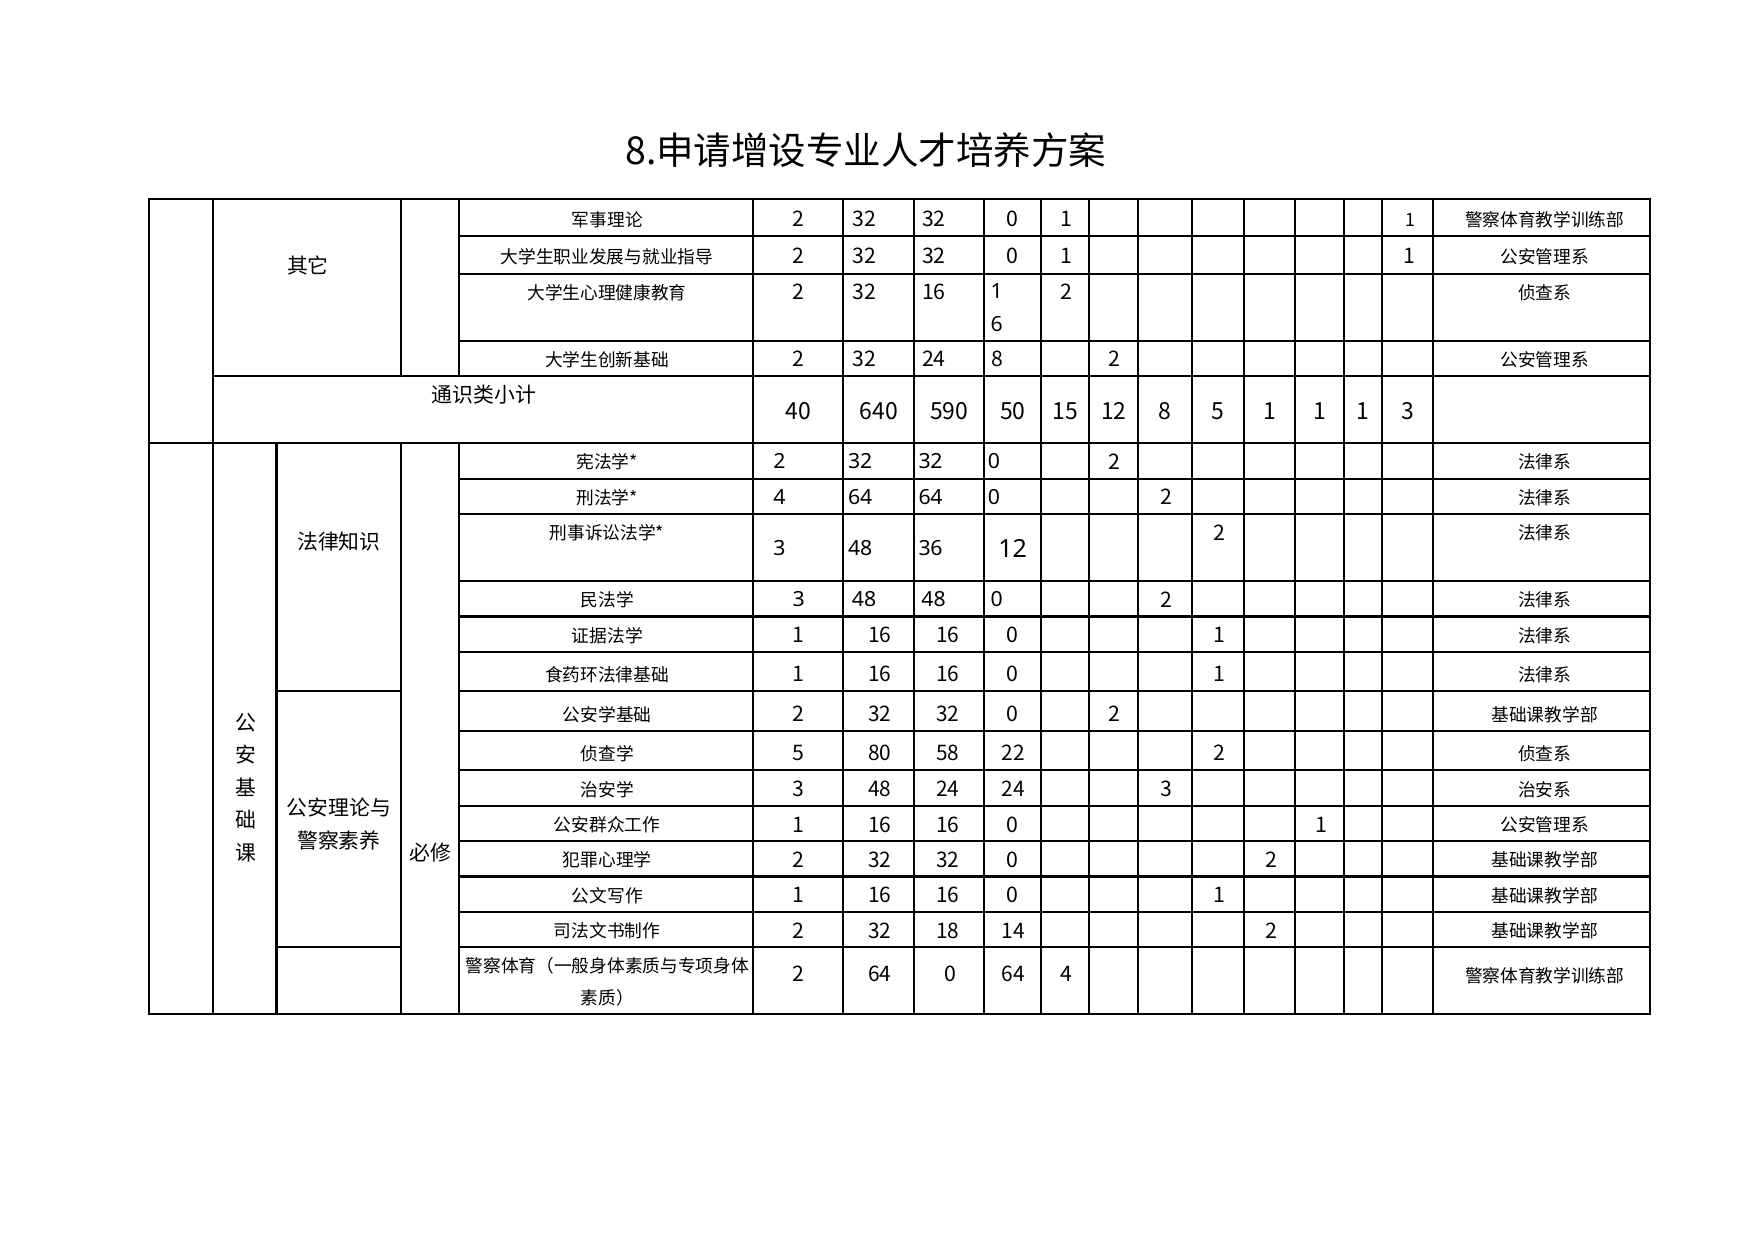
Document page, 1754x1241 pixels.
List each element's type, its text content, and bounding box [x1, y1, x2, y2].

table_cell 宪法学* [460, 444, 752, 477]
table_cell 1 [754, 807, 842, 840]
table_cell 法律系 [1434, 480, 1649, 513]
table_cell [1245, 618, 1294, 651]
table_cell [1193, 913, 1243, 946]
table_cell [1383, 913, 1432, 946]
table_cell 14 [985, 913, 1040, 946]
table_cell 3 [1383, 377, 1432, 442]
table_cell 2 [1245, 842, 1294, 875]
table_cell 2 [1193, 732, 1243, 769]
table_cell [1245, 342, 1294, 375]
table_cell [1345, 913, 1381, 946]
table_cell 64 [985, 948, 1040, 1013]
table_cell [1090, 618, 1137, 651]
table_cell 警察体育教学训练部 [1434, 948, 1649, 1013]
table_cell [1245, 582, 1294, 615]
table_cell [1193, 692, 1243, 730]
table_cell [1090, 842, 1137, 875]
table_cell [1139, 515, 1191, 580]
table_cell 2 [1245, 913, 1294, 946]
table_cell 8 [1139, 377, 1191, 442]
table_cell 公安管理系 [1434, 807, 1649, 840]
table_cell [1139, 913, 1191, 946]
table_cell [1139, 842, 1191, 875]
table_cell [1296, 692, 1343, 730]
table_cell 1 [1193, 878, 1243, 911]
table_cell [1090, 200, 1137, 235]
table_cell [1296, 618, 1343, 651]
table_cell [1245, 200, 1294, 235]
table_cell [1296, 275, 1343, 339]
table_cell [1245, 275, 1294, 339]
table_cell [1090, 807, 1137, 840]
table_cell [1383, 842, 1432, 875]
table_cell [1042, 842, 1088, 875]
table_cell 1 [1296, 807, 1343, 840]
table_cell [1345, 618, 1381, 651]
table_cell [1383, 515, 1432, 580]
table_cell 0 [985, 582, 1040, 615]
table_cell [1090, 948, 1137, 1013]
table_cell 48 [844, 771, 913, 804]
table_cell [1245, 653, 1294, 690]
table_cell 0 [915, 948, 983, 1013]
table_cell 大学生职业发展与就业指导 [460, 237, 752, 272]
table_cell 24 [915, 342, 983, 375]
table_cell 40 [754, 377, 842, 442]
table_cell [1245, 878, 1294, 911]
table_cell 警察体育（一般身体素质与专项身体 素质） [460, 948, 752, 1013]
table_cell [1245, 948, 1294, 1013]
table_cell [1042, 444, 1088, 477]
table_cell 公安管理系 [1434, 237, 1649, 272]
table_cell 法律系 [1434, 444, 1649, 477]
table_cell [1042, 515, 1088, 580]
table_cell 其它 [214, 200, 400, 375]
table_cell 32 [915, 444, 983, 477]
table_cell 1 [1042, 200, 1088, 235]
table_cell [1345, 275, 1381, 339]
table_cell [1345, 582, 1381, 615]
table_cell 1 [1345, 377, 1381, 442]
table_cell 基础课教学部 [1434, 878, 1649, 911]
table_cell [1193, 275, 1243, 339]
table_cell 18 [915, 913, 983, 946]
table_cell 2 [754, 913, 842, 946]
table_cell 32 [844, 444, 913, 477]
table_cell 3 [754, 515, 842, 580]
table_cell [1296, 444, 1343, 477]
table_cell [1042, 480, 1088, 513]
table_cell 通识类小计 [214, 377, 752, 442]
table_cell 32 [915, 692, 983, 730]
table_cell 16 [915, 878, 983, 911]
table_cell 0 [985, 878, 1040, 911]
table_cell [1090, 275, 1137, 339]
table_cell [1383, 653, 1432, 690]
table_cell [1090, 237, 1137, 272]
table_cell [1296, 948, 1343, 1013]
table_cell 0 [985, 618, 1040, 651]
table_cell 32 [915, 842, 983, 875]
table_cell [1090, 653, 1137, 690]
table_cell [1383, 275, 1432, 339]
table_cell 侦查系 [1434, 732, 1649, 769]
table_cell 64 [844, 480, 913, 513]
table_cell 32 [844, 692, 913, 730]
table_cell 3 [754, 582, 842, 615]
table_cell 32 [844, 842, 913, 875]
table_cell 2 [754, 342, 842, 375]
table_cell 16 [985, 275, 1040, 339]
table_cell [1042, 618, 1088, 651]
table_cell 2 [1139, 582, 1191, 615]
table_cell 590 [915, 377, 983, 442]
table_cell 1 [1193, 618, 1243, 651]
table_cell [1345, 653, 1381, 690]
table_cell [1345, 878, 1381, 911]
table_cell [1193, 842, 1243, 875]
table_cell 0 [985, 480, 1040, 513]
table_cell 刑事诉讼法学* [460, 515, 752, 580]
table_cell [1296, 342, 1343, 375]
table_cell 0 [985, 692, 1040, 730]
table_cell [1296, 237, 1343, 272]
table_cell 法律系 [1434, 582, 1649, 615]
table_cell 32 [915, 200, 983, 235]
table_cell [1345, 842, 1381, 875]
table_cell 公安理论与警察素养 [278, 692, 400, 946]
table_cell [1193, 200, 1243, 235]
table_cell 公安群众工作 [460, 807, 752, 840]
table_cell [1345, 342, 1381, 375]
table_cell 2 [1090, 342, 1137, 375]
table_cell [1193, 771, 1243, 804]
table_cell 4 [754, 480, 842, 513]
table_cell [1042, 653, 1088, 690]
table_cell [1245, 480, 1294, 513]
table_cell 基础课教学部 [1434, 692, 1649, 730]
table_cell [1139, 444, 1191, 477]
table_cell 640 [844, 377, 913, 442]
table_cell 32 [844, 342, 913, 375]
table_cell [1090, 878, 1137, 911]
table_cell [1090, 732, 1137, 769]
table_cell [1139, 200, 1191, 235]
table_cell [1383, 692, 1432, 730]
table_cell [1139, 948, 1191, 1013]
table_cell 大学生心理健康教育 [460, 275, 752, 339]
table_cell 1 [1296, 377, 1343, 442]
table_cell [1090, 582, 1137, 615]
table_cell 法律知识 [278, 444, 400, 690]
table_cell [1139, 692, 1191, 730]
table_cell 64 [844, 948, 913, 1013]
table_cell 3 [754, 771, 842, 804]
table_cell [1245, 692, 1294, 730]
table_cell 1 [1193, 653, 1243, 690]
table_cell [1345, 444, 1381, 477]
table_cell 法律系 [1434, 653, 1649, 690]
table_cell [1383, 480, 1432, 513]
table_cell [1296, 515, 1343, 580]
table_cell 4 [1042, 948, 1088, 1013]
table_cell 警察体育教学训练部 [1434, 200, 1649, 235]
table_cell [1193, 582, 1243, 615]
table_cell 基础课教学部 [1434, 913, 1649, 946]
table_cell [1042, 692, 1088, 730]
table_cell [1042, 582, 1088, 615]
table_cell 1 [1383, 237, 1432, 272]
table_cell [1383, 771, 1432, 804]
table_cell 1 [1042, 237, 1088, 272]
table_cell 48 [844, 515, 913, 580]
table_cell [1193, 807, 1243, 840]
table_cell 15 [1042, 377, 1088, 442]
table_cell 16 [915, 653, 983, 690]
table_cell 12 [985, 515, 1040, 580]
table_cell [1139, 237, 1191, 272]
table_cell [1245, 732, 1294, 769]
table_cell [1383, 618, 1432, 651]
table_cell 64 [915, 480, 983, 513]
table_cell 证据法学 [460, 618, 752, 651]
table_cell 48 [844, 582, 913, 615]
table_cell [1345, 200, 1381, 235]
table_cell 2 [754, 948, 842, 1013]
table_cell 5 [1193, 377, 1243, 442]
table_cell 32 [844, 237, 913, 272]
table_cell [1345, 480, 1381, 513]
table_cell 36 [915, 515, 983, 580]
table_cell [1193, 948, 1243, 1013]
table_cell [1042, 732, 1088, 769]
table_cell 48 [915, 582, 983, 615]
table_cell 公安实战技能 [278, 948, 400, 1013]
table_cell 民法学 [460, 582, 752, 615]
table_cell [1139, 878, 1191, 911]
table_cell 2 [754, 842, 842, 875]
table_cell 0 [985, 653, 1040, 690]
table_cell [1139, 807, 1191, 840]
table_cell [1345, 515, 1381, 580]
table_cell 侦查学 [460, 732, 752, 769]
table_cell [1139, 732, 1191, 769]
table_cell [1296, 582, 1343, 615]
table_cell 3 [1139, 771, 1191, 804]
table_cell 司法文书制作 [460, 913, 752, 946]
table_cell 58 [915, 732, 983, 769]
table_cell 2 [754, 237, 842, 272]
table_cell 32 [844, 200, 913, 235]
table_cell 犯罪心理学 [460, 842, 752, 875]
table_cell [1245, 515, 1294, 580]
table_cell 80 [844, 732, 913, 769]
table_cell [1090, 913, 1137, 946]
table_cell [1345, 771, 1381, 804]
table_cell 16 [844, 618, 913, 651]
table_cell [1383, 732, 1432, 769]
table_cell 16 [915, 618, 983, 651]
table_cell 侦查系 [1434, 275, 1649, 339]
table_cell 公安基础课 [214, 444, 275, 1013]
table_cell [1345, 948, 1381, 1013]
table_cell 0 [985, 200, 1040, 235]
table_cell [1090, 480, 1137, 513]
table_cell 大学生创新基础 [460, 342, 752, 375]
table_cell 公文写作 [460, 878, 752, 911]
table_cell [1383, 444, 1432, 477]
table_cell 1 [1245, 377, 1294, 442]
table_cell 2 [1139, 480, 1191, 513]
table_cell [1345, 807, 1381, 840]
table_cell 必修 [402, 444, 458, 1013]
table_cell 军事理论 [460, 200, 752, 235]
table_cell [1296, 842, 1343, 875]
table_cell 16 [915, 275, 983, 339]
table_cell [1296, 878, 1343, 911]
table_cell [1383, 878, 1432, 911]
table_cell 50 [985, 377, 1040, 442]
table_cell [1383, 582, 1432, 615]
table_cell 基础课教学部 [1434, 842, 1649, 875]
table_cell 5 [754, 732, 842, 769]
table_cell 0 [985, 444, 1040, 477]
table_cell 治安系 [1434, 771, 1649, 804]
table_cell [1383, 807, 1432, 840]
table_cell [1383, 948, 1432, 1013]
table_cell [1296, 480, 1343, 513]
table_cell [1245, 807, 1294, 840]
table_cell 法律系 [1434, 618, 1649, 651]
table_cell 0 [985, 807, 1040, 840]
table_cell [1042, 878, 1088, 911]
table_cell [1139, 618, 1191, 651]
table_cell 16 [844, 878, 913, 911]
table_cell [1193, 342, 1243, 375]
table_cell 32 [844, 913, 913, 946]
table_cell 16 [844, 807, 913, 840]
table_cell 24 [915, 771, 983, 804]
table_cell [1345, 692, 1381, 730]
table_cell [1245, 771, 1294, 804]
table_cell [1139, 653, 1191, 690]
table_cell [1383, 342, 1432, 375]
table_cell [1245, 444, 1294, 477]
table_cell [1296, 913, 1343, 946]
table_cell 2 [1042, 275, 1088, 339]
table_cell [1042, 342, 1088, 375]
table_cell [1345, 237, 1381, 272]
table_cell 1 [1383, 200, 1432, 235]
table_cell [1296, 653, 1343, 690]
table_cell [1042, 771, 1088, 804]
table_cell 2 [1090, 692, 1137, 730]
table_cell 1 [754, 618, 842, 651]
table_cell 1 [754, 878, 842, 911]
table_cell 2 [754, 692, 842, 730]
table_cell [1296, 732, 1343, 769]
table_cell 0 [985, 237, 1040, 272]
table_cell [1042, 807, 1088, 840]
table_cell [1296, 771, 1343, 804]
table_cell 24 [985, 771, 1040, 804]
table_cell [1296, 200, 1343, 235]
table_cell [1345, 732, 1381, 769]
table_cell [1090, 515, 1137, 580]
table_cell 2 [1193, 515, 1243, 580]
table_cell 食药环法律基础 [460, 653, 752, 690]
table_cell 公安业务类 [150, 444, 212, 1013]
table_cell 16 [844, 653, 913, 690]
table_cell 32 [844, 275, 913, 339]
table_cell 法律系 [1434, 515, 1649, 580]
table_cell 2 [754, 275, 842, 339]
table_cell 刑法学* [460, 480, 752, 513]
table_cell 22 [985, 732, 1040, 769]
table_cell 1 [754, 653, 842, 690]
table_cell 2 [1090, 444, 1137, 477]
table_cell 2 [754, 444, 842, 477]
table_cell 16 [915, 807, 983, 840]
table_cell [1193, 237, 1243, 272]
table_cell [1139, 342, 1191, 375]
table_cell 32 [915, 237, 983, 272]
table_cell [1193, 444, 1243, 477]
table_cell [1139, 275, 1191, 339]
table_cell [1090, 771, 1137, 804]
table_cell 公安学基础 [460, 692, 752, 730]
table_cell [1193, 480, 1243, 513]
table_cell 8 [985, 342, 1040, 375]
table_cell [1434, 377, 1649, 442]
table_cell 12 [1090, 377, 1137, 442]
table_cell [1042, 913, 1088, 946]
table_cell 2 [754, 200, 842, 235]
table_cell 公安管理系 [1434, 342, 1649, 375]
table_cell 0 [985, 842, 1040, 875]
table_cell 治安学 [460, 771, 752, 804]
table_cell [1245, 237, 1294, 272]
